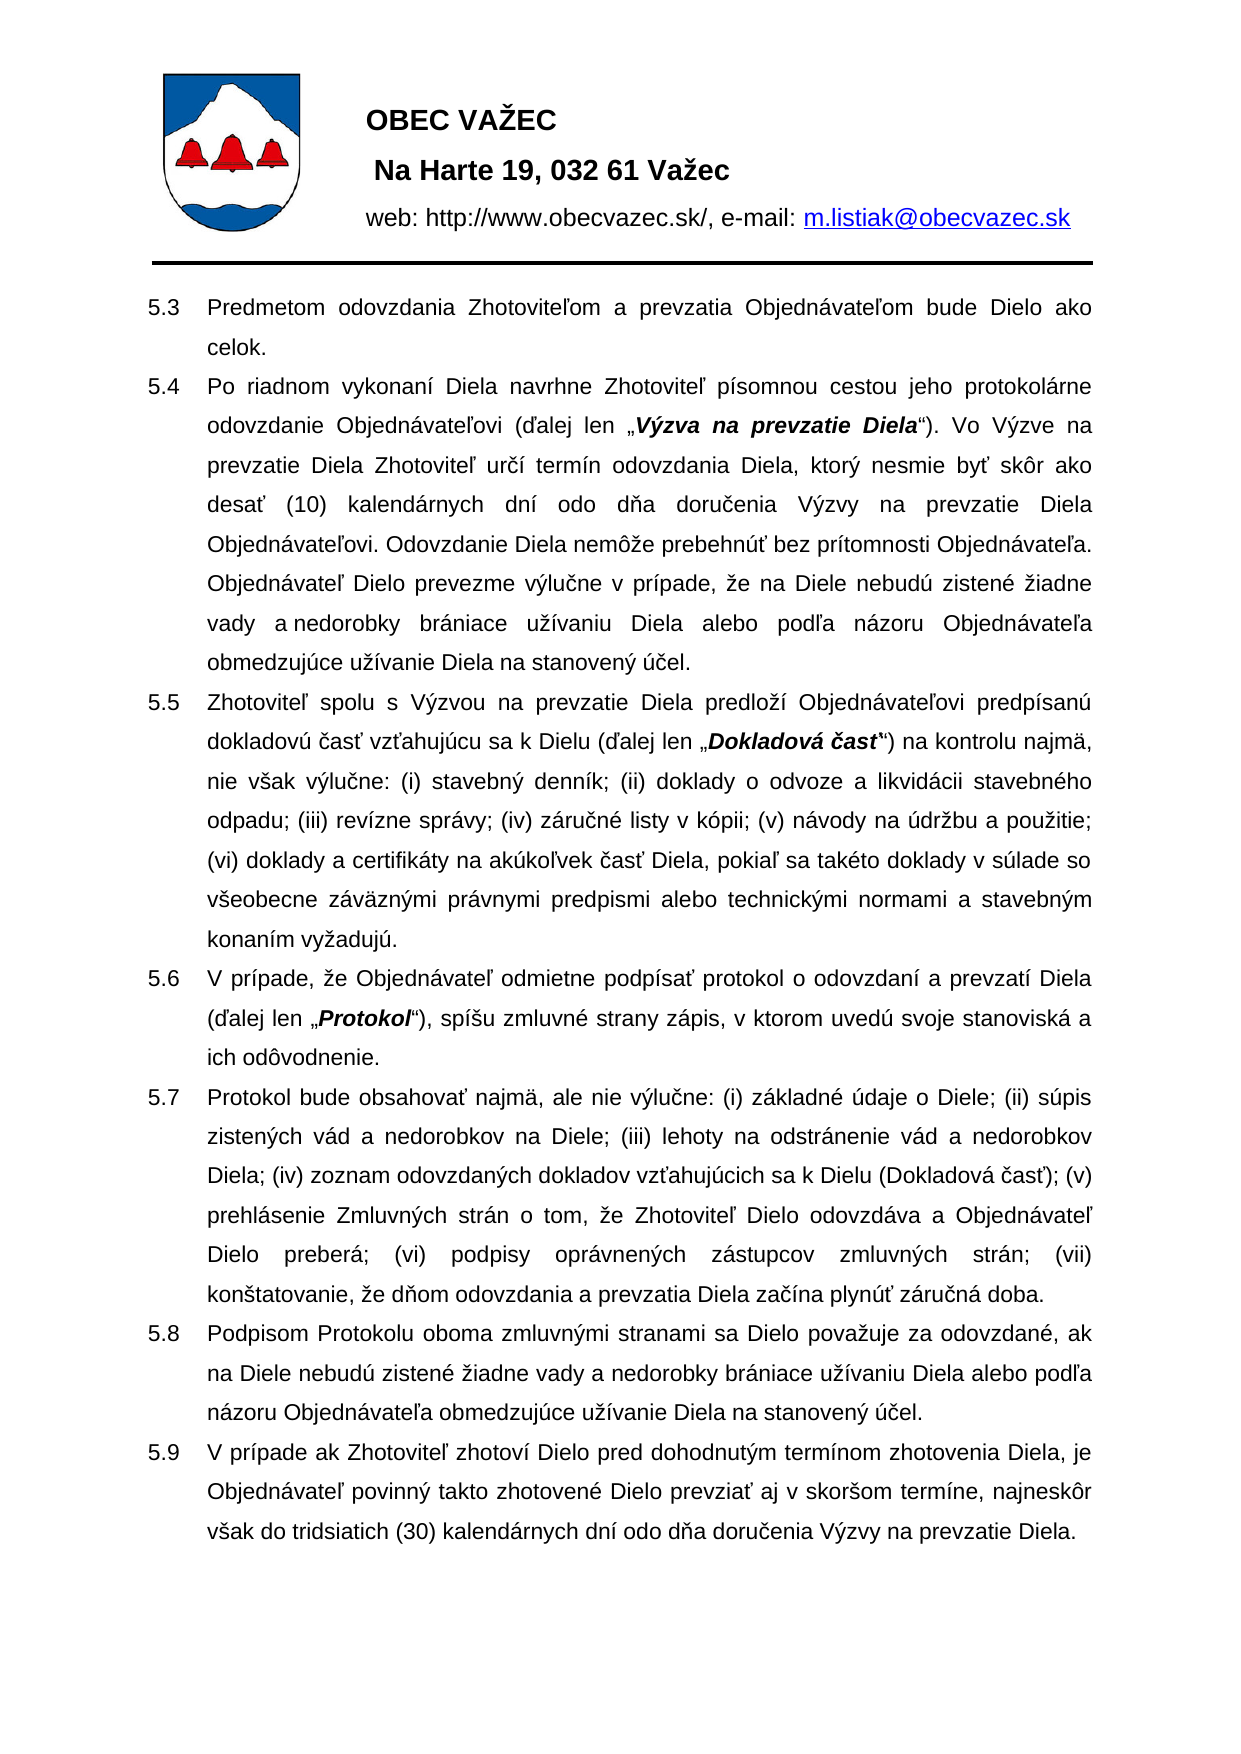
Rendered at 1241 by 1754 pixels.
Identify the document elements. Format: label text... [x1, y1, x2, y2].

list Podpisom Protokolu oboma zmluvnými stranami sa Dielo považuje za odovzdané, ak na Diele nebudú zistené žiadne vady a nedorobky brániace užívaniu Diela alebo podľa názoru Objednávateľa obmedzujúce užívanie Diela na stanovený účel. [148, 1320, 1092, 1426]
list Predmetom odovzdania Zhotoviteľom a prevzatia Objednávateľom bude Dielo ako celok. [148, 294, 1092, 360]
picture [162, 73, 301, 232]
list Zhotoviteľ spolu s Výzvou na prevzatie Diela predloží Objednávateľovi predpísanú dokladovú časť vzťahujúcu sa k Dielu (ďalej len „Dokladová časť“) na kontrolu najmä, nie však výlučne: (i) stavebný denník; (ii) doklady o odvoze a likvidácii stavebného odpadu; (iii) revízne správy; (iv) záručné listy v kópii; (v) návody na údržbu a použitie; (vi) doklady a certifikáty na akúkoľvek časť Diela, pokiaľ sa takéto doklady v súlade so všeobecne záväznými právnymi predpismi alebo technickými normami a stavebným konaním vyžadujú. [148, 689, 1092, 952]
list Protokol bude obsahovať najmä, ale nie výlučne: (i) základné údaje o Diele; (ii) súpis zistených vád a nedorobkov na Diele; (iii) lehoty na odstránenie vád a nedorobkov Diela; (iv) zoznam odovzdaných dokladov vzťahujúcich sa k Dielu (Dokladová časť); (v) prehlásenie Zmluvných strán o tom, že Zhotoviteľ Dielo odovzdáva a Objednávateľ Dielo preberá; (vi) podpisy oprávnených zástupcov zmluvných strán; (vii) konštatovanie, že dňom odovzdania a prevzatia Diela začína plynúť záručná doba. [148, 1083, 1092, 1307]
list Po riadnom vykonaní Diela navrhne Zhotoviteľ písomnou cestou jeho protokolárne odovzdanie Objednávateľovi (ďalej len „Výzva na prevzatie Diela“). Vo Výzve na prevzatie Diela Zhotoviteľ určí termín odovzdania Diela, ktorý nesmie byť skôr ako desať (10) kalendárnych dní odo dňa doručenia Výzvy na prevzatie Diela Objednávateľovi. Odovzdanie Diela nemôže prebehnúť bez prítomnosti Objednávateľa. Objednávateľ Dielo prevezme výlučne v prípade, že na Diele nebudú zistené žiadne vady a nedorobky brániace užívaniu Diela alebo podľa názoru Objednávateľa obmedzujúce užívanie Diela na stanovený účel. [148, 373, 1092, 676]
list V prípade, že Objednávateľ odmietne podpísať protokol o odovzdaní a prevzatí Diela (ďalej len „Protokol“), spíšu zmluvné strany zápis, v ktorom uvedú svoje stanoviská a ich odôvodnenie. [148, 965, 1092, 1070]
list V prípade ak Zhotoviteľ zhotoví Dielo pred dohodnutým termínom zhotovenia Diela, je Objednávateľ povinný takto zhotovené Dielo prevziať aj v skoršom termíne, najneskôr však do tridsiatich (30) kalendárnych dní odo dňa doručenia Výzvy na prevzatie Diela. [148, 1439, 1092, 1544]
